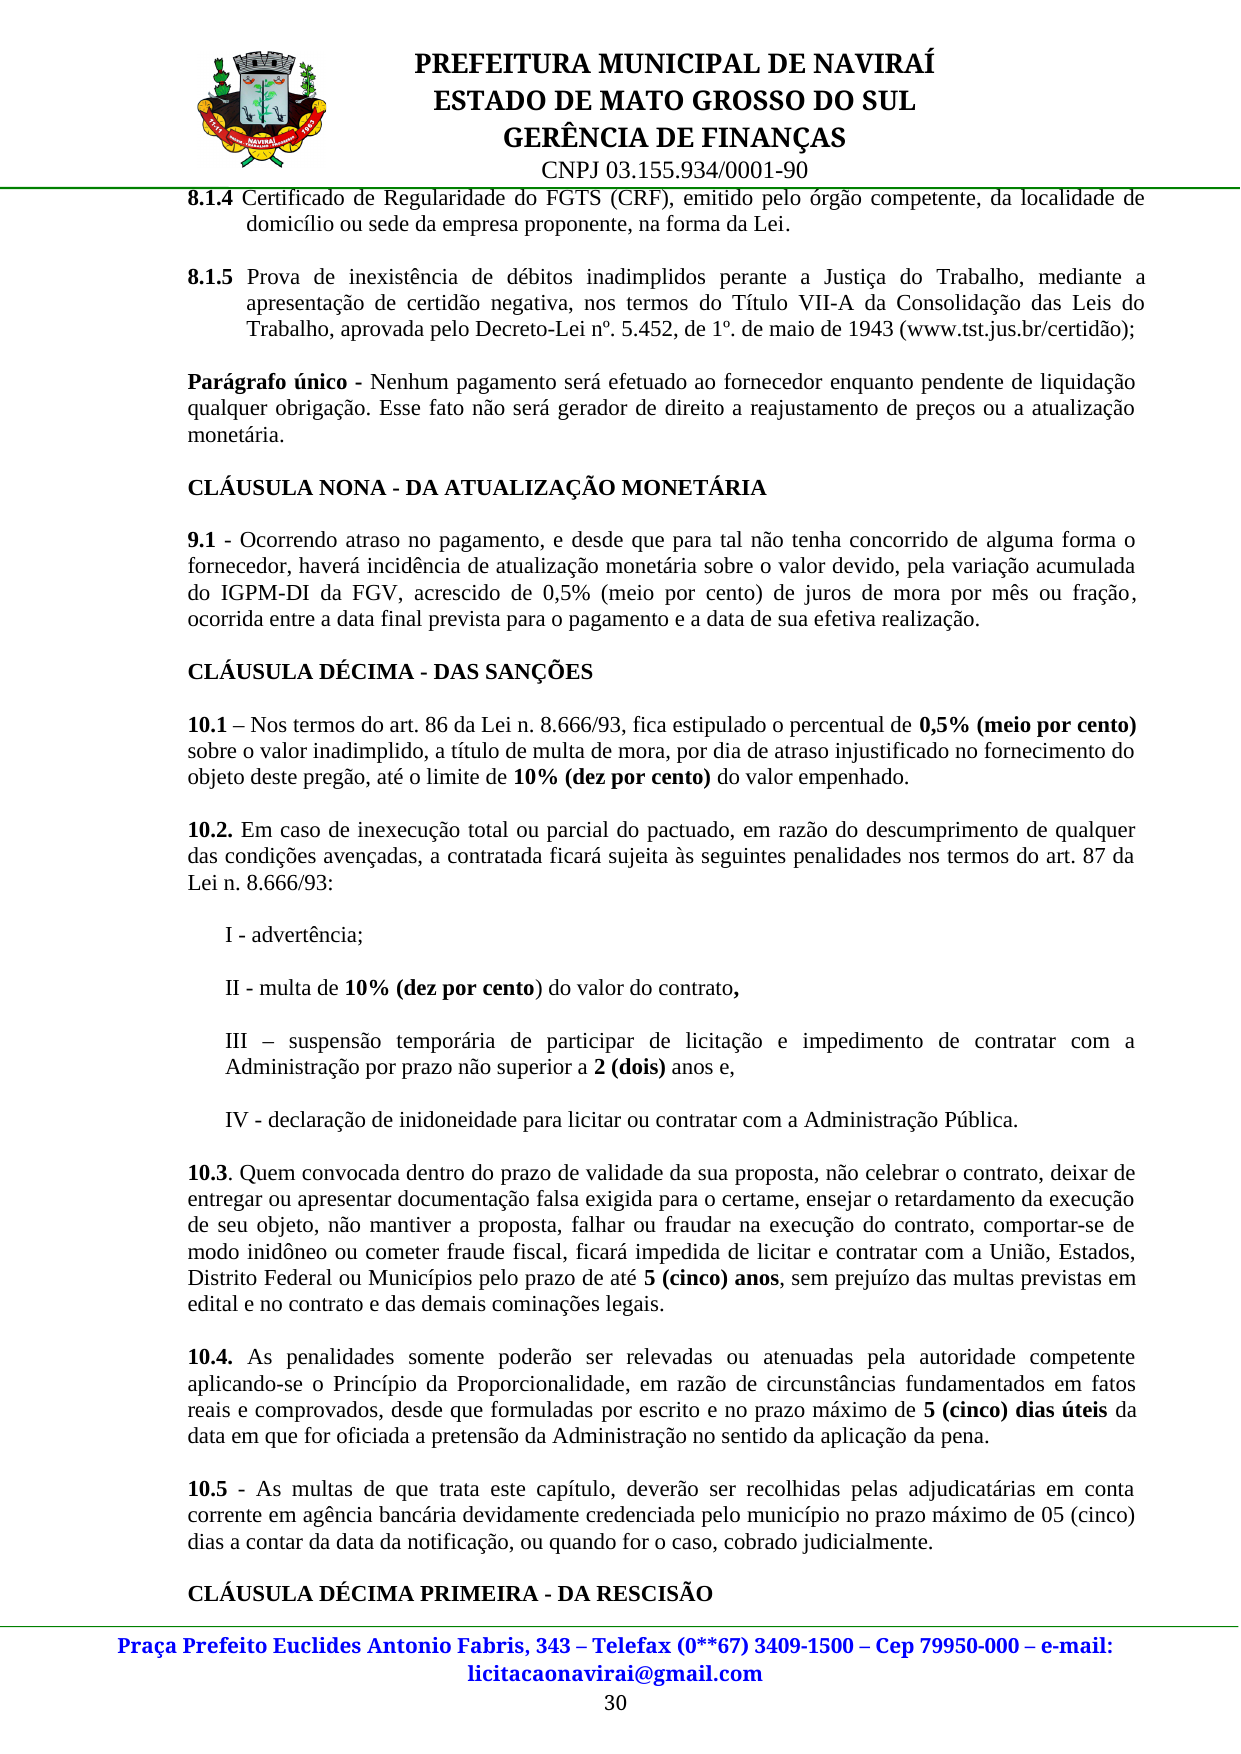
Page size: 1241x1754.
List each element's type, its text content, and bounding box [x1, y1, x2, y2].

text III – suspensão temporária de participar de licitação e impedimento de contratar com a Administração por prazo não superior a 2 (dois) anos e, [225, 1027, 1137, 1080]
text 9.1 - Ocorrendo atraso no pagamento, e desde que para tal não tenha concorrido de alguma forma o fornecedor, haverá incidência de atualização monetária sobre o valor devido, pela variação acumulada do IGPM-DI da FGV, acrescido de 0,5% (meio por cento) de juros de mora por mês ou fração, ocorrida entre a data final prevista para o pagamento e a data de sua efetiva realização. [187, 526, 1137, 632]
text I - advertência; [225, 922, 1137, 948]
text CLÁUSULA DÉCIMA PRIMEIRA - DA RESCISÃO [187, 1580, 1137, 1607]
text Parágrafo único - Nenhum pagamento será efetuado ao fornecedor enquanto pendente de liquidação qualquer obrigação. Esse fato não será gerador de direito a reajustamento de preços ou a atualização monetária. [187, 368, 1137, 447]
text CLÁUSULA DÉCIMA - DAS SANÇÕES [187, 658, 1137, 684]
text IV - declaração de inidoneidade para licitar ou contratar com a Administração Pública. [225, 1106, 1137, 1132]
text 10.2. Em caso de inexecução total ou parcial do pactuado, em razão do descumprimento de qualquer das condições avençadas, a contratada ficará sujeita às seguintes penalidades nos termos do art. 87 da Lei n. 8.666/93: [187, 816, 1137, 895]
text 10.4. As penalidades somente poderão ser relevadas ou atenuadas pela autoridade competente aplicando-se o Princípio da Proporcionalidade, em razão de circunstâncias fundamentados em fatos reais e comprovados, desde que formuladas por escrito e no prazo máximo de 5 (cinco) dias úteis da data em que for oficiada a pretensão da Administração no sentido da aplicação da pena. [187, 1343, 1137, 1449]
text 10.1 – Nos termos do art. 86 da Lei n. 8.666/93, fica estipulado o percentual de 0,5% (meio por cento) sobre o valor inadimplido, a título de multa de mora, por dia de atraso injustificado no fornecimento do objeto deste pregão, até o limite de 10% (dez por cento) do valor empenhado. [187, 711, 1137, 790]
picture [197, 51, 327, 168]
text CLÁUSULA NONA - DA ATUALIZAÇÃO MONETÁRIA [187, 473, 1137, 500]
text 8.1.4 Certificado de Regularidade do FGTS (CRF), emitido pelo órgão competente, da localidade de domicílio ou sede da empresa proponente, na forma da Lei. [187, 184, 1147, 236]
text 10.5 - As multas de que trata este capítulo, deverão ser recolhidas pelas adjudicatárias em conta corrente em agência bancária devidamente credenciada pelo município no prazo máximo de 05 (cinco) dias a contar da data da notificação, ou quando for o caso, cobrado judicialmente. [187, 1475, 1137, 1554]
text II - multa de 10% (dez por cento) do valor do contrato, [225, 974, 1137, 1001]
text 10.3. Quem convocada dentro do prazo de validade da sua proposta, não celebrar o contrato, deixar de entregar ou apresentar documentação falsa exigida para o certame, ensejar o retardamento da execução de seu objeto, não mantiver a proposta, falhar ou fraudar na execução do contrato, comportar-se de modo inidôneo ou cometer fraude fiscal, ficará impedida de licitar e contratar com a União, Estados, Distrito Federal ou Municípios pelo prazo de até 5 (cinco) anos, sem prejuízo das multas previstas em edital e no contrato e das demais cominações legais. [187, 1159, 1137, 1317]
text 8.1.5 Prova de inexistência de débitos inadimplidos perante a Justiça do Trabalho, mediante a apresentação de certidão negativa, nos termos do Título VII-A da Consolidação das Leis do Trabalho, aprovada pelo Decreto-Lei nº. 5.452, de 1º. de maio de 1943 (www.tst.jus.br/certidão); [187, 263, 1147, 342]
